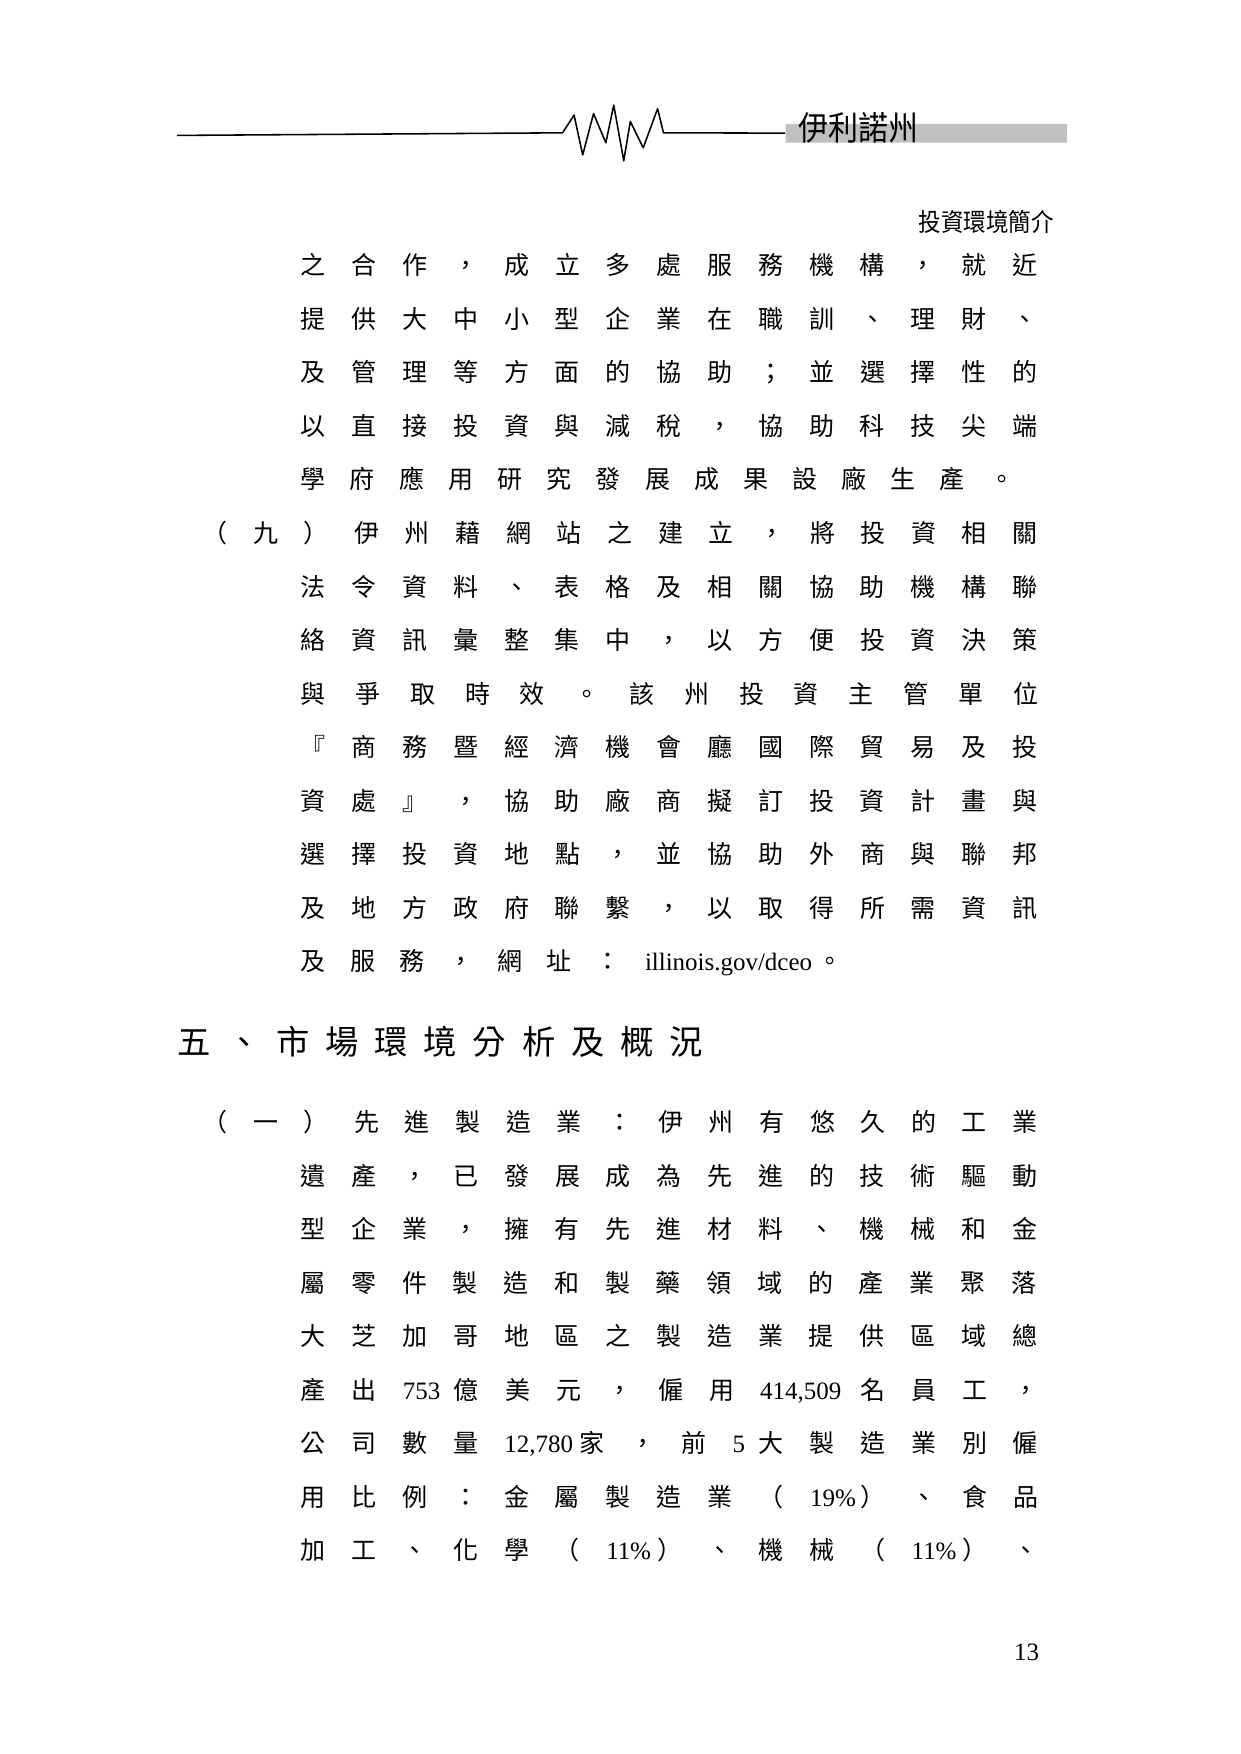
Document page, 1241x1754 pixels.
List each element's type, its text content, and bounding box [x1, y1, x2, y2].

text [202, 1094, 1063, 1576]
text （九）伊州藉網站之建立，將投資相關法令資料、表格及相關協助機構聯絡資訊彙整集中，以方便投資決策與爭取時效。該州投資主管單位『商務暨經濟機會廳國際貿易及投資處』，協助廠商擬訂投資計畫與選擇投資地點，並協助外商與聯邦及地方政府聯繫，以取得所需資訊及服務，網址：illinois.gov/dceo。 [202, 505, 1063, 987]
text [202, 237, 1063, 505]
text 五、市場環境分析及概況 [178, 1013, 1063, 1067]
